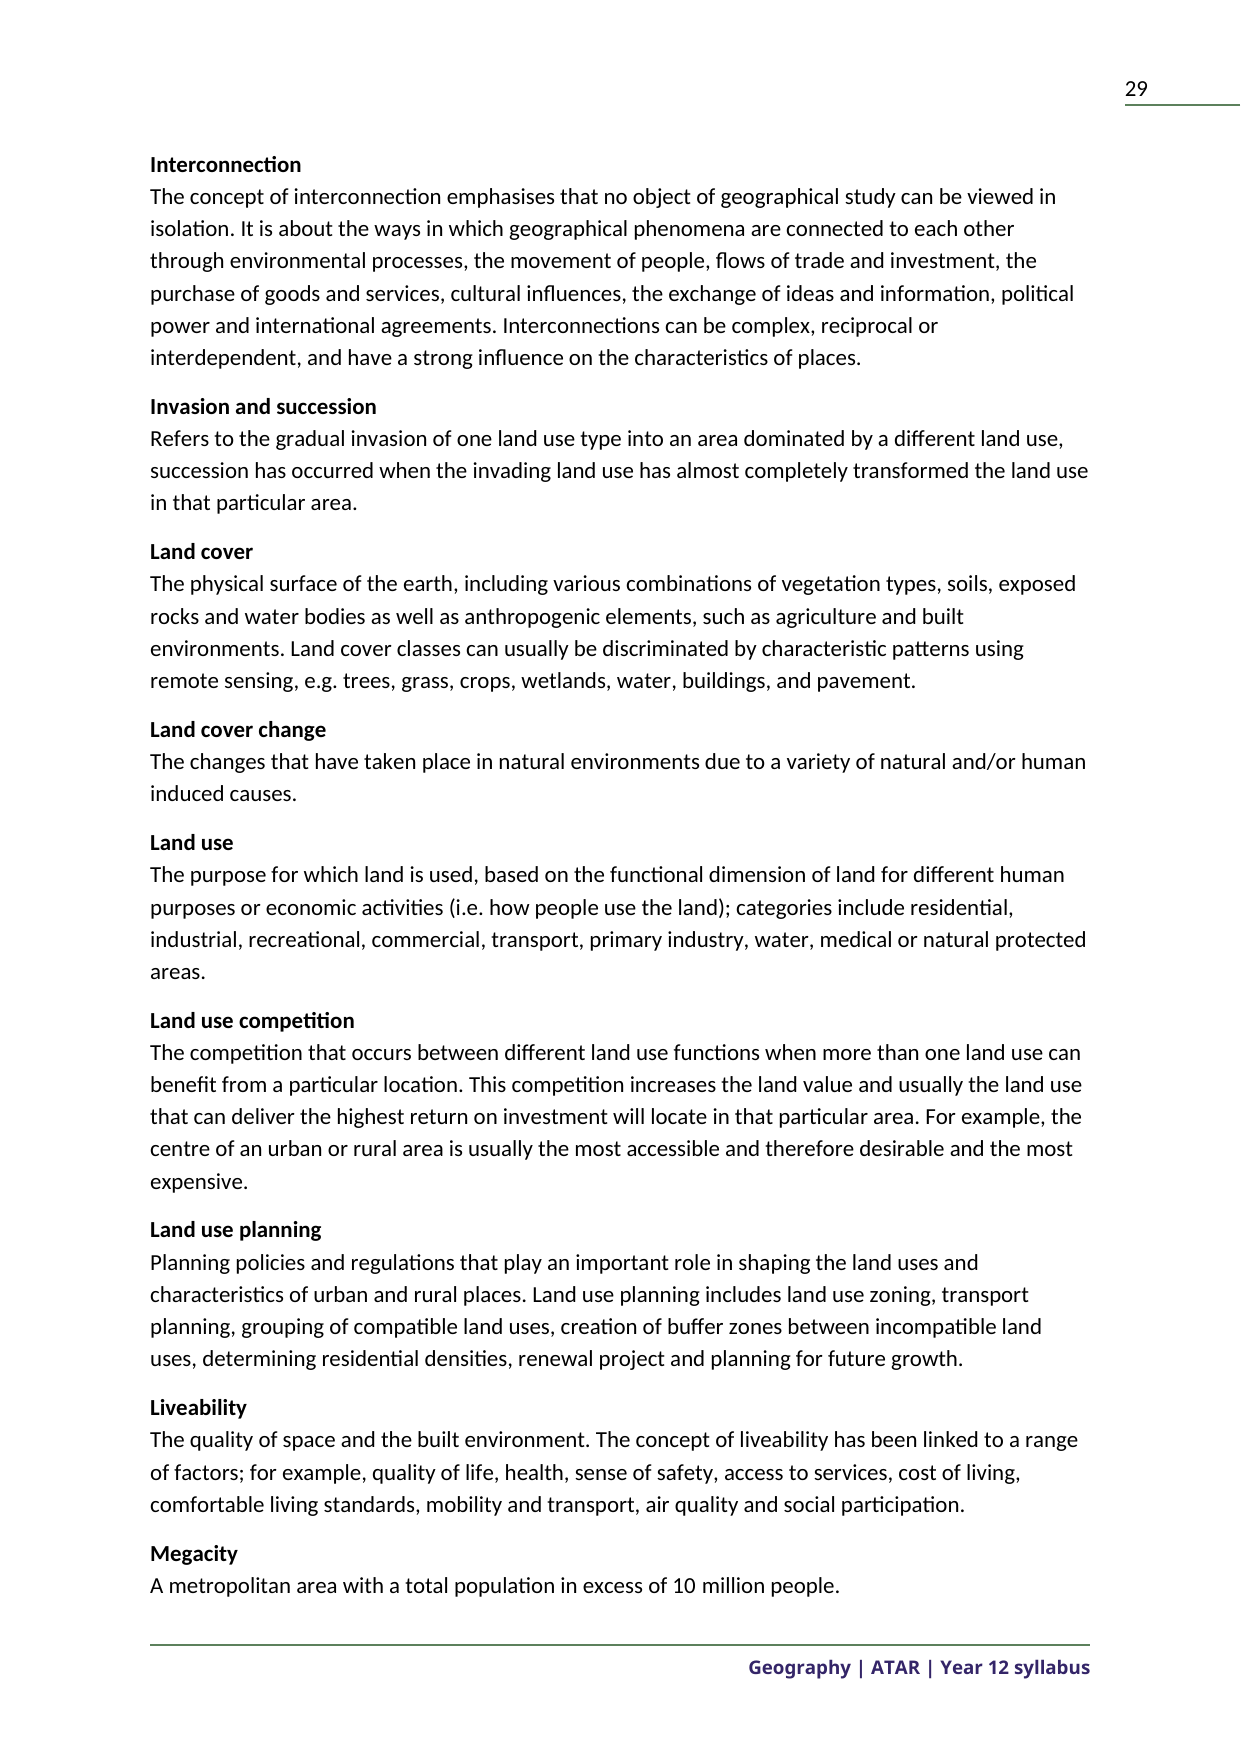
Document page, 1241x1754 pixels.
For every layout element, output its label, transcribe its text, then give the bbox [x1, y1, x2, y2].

text Land cover change [150, 715, 1090, 743]
text Land use competition [150, 1006, 1090, 1034]
text A metropolitan area with a total population in excess of 10 million people. [150, 1571, 1090, 1599]
text Land use [150, 828, 1090, 856]
text Planning policies and regulations that play an important role in shaping the land uses and characteristics of urban and rural places. Land use planning includes land use zoning, transport planning, grouping of compatible land uses, creation of buffer zones between incompatible land uses, determining residential densities, renewal project and planning for future growth. [150, 1248, 1090, 1372]
text The competition that occurs between different land use functions when more than one land use can benefit from a particular location. This competition increases the land value and usually the land use that can deliver the highest return on investment will locate in that particular area. For example, the centre of an urban or rural area is usually the most accessible and therefore desirable and the most expensive. [150, 1038, 1090, 1195]
text Liveability [150, 1393, 1090, 1421]
text The quality of space and the built environment. The concept of liveability has been linked to a range of factors; for example, quality of life, health, sense of safety, access to services, cost of living, comfortable living standards, mobility and transport, air quality and social participation. [150, 1425, 1090, 1518]
text The changes that have taken place in natural environments due to a variety of natural and/or human induced causes. [150, 747, 1090, 807]
text The physical surface of the earth, including various combinations of vegetation types, soils, exposed rocks and water bodies as well as anthropogenic elements, such as agriculture and built environments. Land cover classes can usually be discriminated by characteristic patterns using remote sensing, e.g. trees, grass, crops, wetlands, water, buildings, and pavement. [150, 569, 1090, 694]
text Land use planning [150, 1216, 1090, 1244]
text Invasion and succession [150, 392, 1090, 420]
text Megacity [150, 1539, 1090, 1567]
text The purpose for which land is used, based on the functional dimension of land for different human purposes or economic activities (i.e. how people use the land); categories include residential, industrial, recreational, commercial, transport, primary industry, water, medical or natural protected areas. [150, 860, 1090, 985]
text Interconnection [150, 150, 1090, 178]
text Land cover [150, 537, 1090, 565]
text The concept of interconnection emphasises that no object of geographical study can be viewed in isolation. It is about the ways in which geographical phenomena are connected to each other through environmental processes, the movement of people, flows of trade and investment, the purchase of goods and services, cultural influences, the exchange of ideas and information, political power and international agreements. Interconnections can be complex, reciprocal or interdependent, and have a strong influence on the characteristics of places. [150, 182, 1090, 371]
text Refers to the gradual invasion of one land use type into an area dominated by a different land use, succession has occurred when the invading land use has almost completely transformed the land use in that particular area. [150, 424, 1090, 517]
